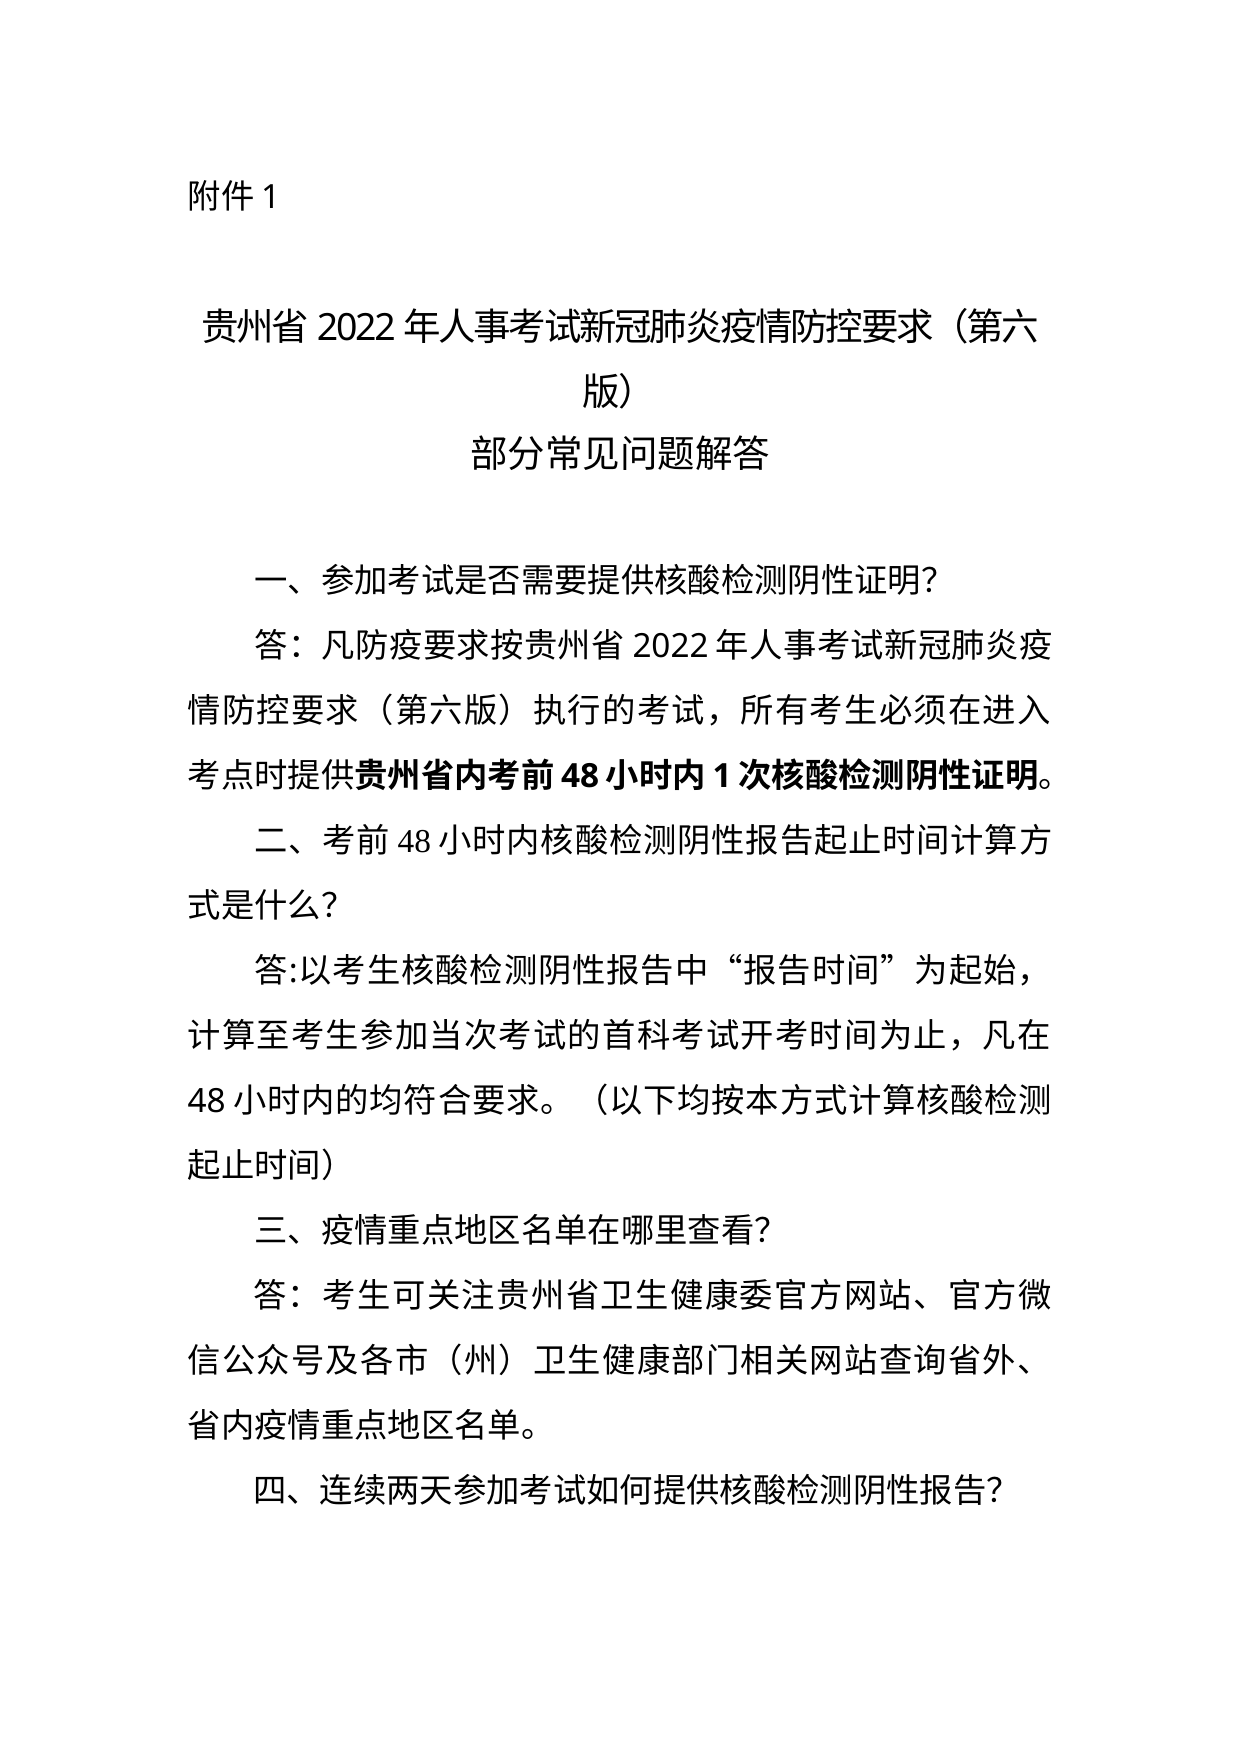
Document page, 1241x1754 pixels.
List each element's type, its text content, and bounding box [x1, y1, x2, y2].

text 三、疫情重点地区名单在哪里查看？ [187, 1195, 1053, 1260]
text 贵州省2022年人事考试新冠肺炎疫情防控要求（第六版） [187, 292, 1053, 422]
text 四、连续两天参加考试如何提供核酸检测阴性报告？ [187, 1455, 1053, 1520]
text 附件1 [187, 162, 1053, 227]
text 部分常见问题解答 [179, 422, 1061, 480]
text 一、参加考试是否需要提供核酸检测阴性证明？ [187, 545, 1053, 610]
text 答：考生可关注贵州省卫生健康委官方网站、官方微信公众号及各市（州）卫生健康部门相关网站查询省外、省内疫情重点地区名单。 [187, 1260, 1053, 1455]
text 答：凡防疫要求按贵州省2022年人事考试新冠肺炎疫情防控要求（第六版）执行的考试，所有考生必须在进入考点时提供贵州省内考前48小时内1次核酸检测阴性证明。 [187, 610, 1053, 805]
text 二、考前48小时内核酸检测阴性报告起止时间计算方式是什么？ [187, 805, 1053, 935]
text 答:以考生核酸检测阴性报告中“报告时间”为起始，计算至考生参加当次考试的首科考试开考时间为止，凡在48小时内的均符合要求。（以下均按本方式计算核酸检测起止时间） [187, 935, 1053, 1195]
